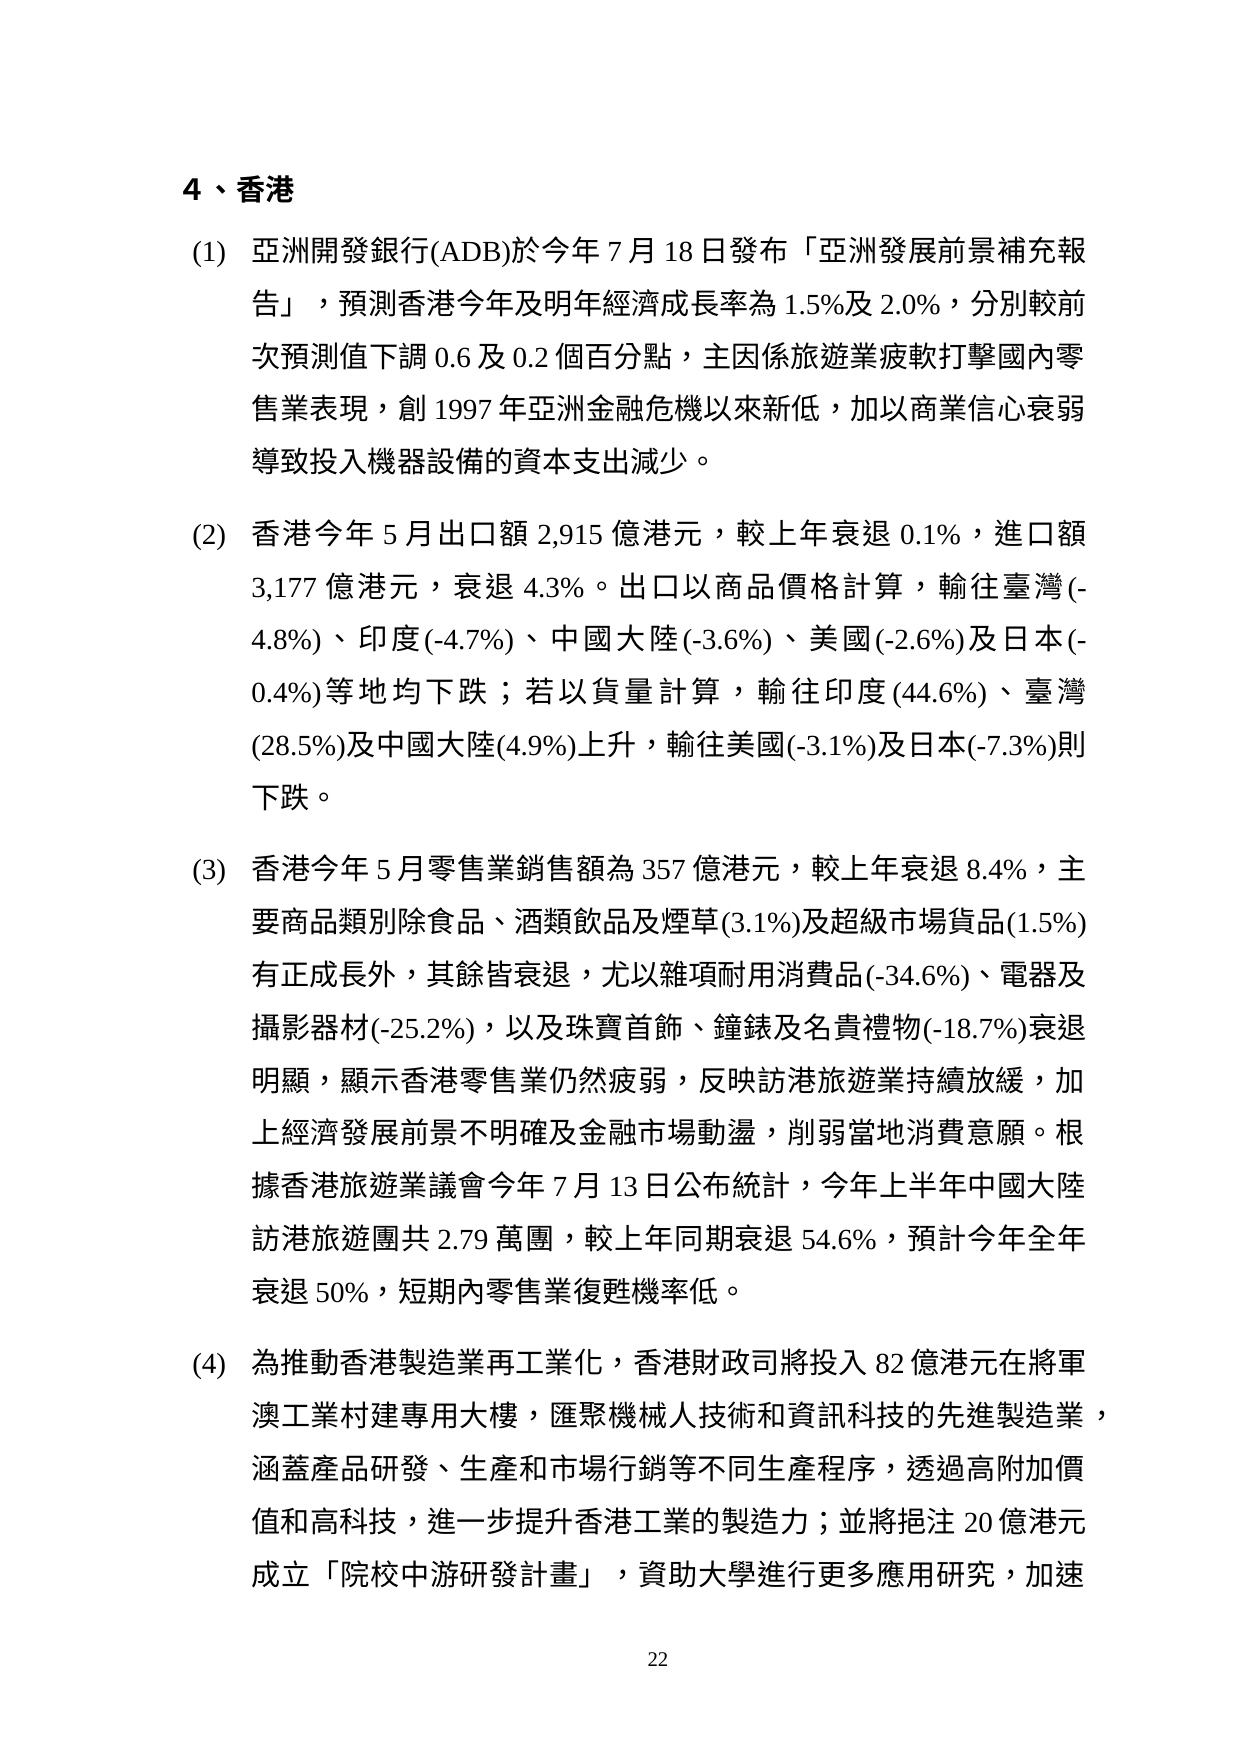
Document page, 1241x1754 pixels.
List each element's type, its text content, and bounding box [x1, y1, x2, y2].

list 香港 [177, 166, 1063, 209]
list 香港今年5月零售業銷售額為357億港元，較上年衰退8.4%，主要商品類別除食品、酒類飲品及煙草(3.1%)及超級市場貨品(1.5%)有正成長外，其餘皆衰退，尤以雜項耐用消費品(-34.6%)、電器及攝影器材(-25.2%)，以及珠寶首飾、鐘錶及名貴禮物(-18.7%)衰退明顯，顯示香港零售業仍然疲弱，反映訪港旅遊業持續放緩，加上經濟發展前景不明確及金融市場動盪，削弱當地消費意願。根據香港旅遊業議會今年7月13日公布統計，今年上半年中國大陸訪港旅遊團共2.79萬團，較上年同期衰退54.6%，預計今年全年衰退50%，短期內零售業復甦機率低。 [192, 846, 1087, 1311]
list 香港今年5月出口額2,915億港元，較上年衰退0.1%，進口額3,177億港元，衰退4.3%。出口以商品價格計算，輸往臺灣(-4.8%)、印度(-4.7%)、中國大陸(-3.6%)、美國(-2.6%)及日本(-0.4%)等地均下跌；若以貨量計算，輸往印度(44.6%)、臺灣(28.5%)及中國大陸(4.9%)上升，輸往美國(-3.1%)及日本(-7.3%)則下跌。 [192, 510, 1087, 817]
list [192, 1340, 1087, 1593]
list 亞洲開發銀行(ADB)於今年7月18日發布「亞洲發展前景補充報告」，預測香港今年及明年經濟成長率為1.5%及2.0%，分別較前次預測值下調0.6及0.2個百分點，主因係旅遊業疲軟打擊國內零售業表現，創1997年亞洲金融危機以來新低，加以商業信心衰弱導致投入機器設備的資本支出減少。 [192, 227, 1087, 481]
